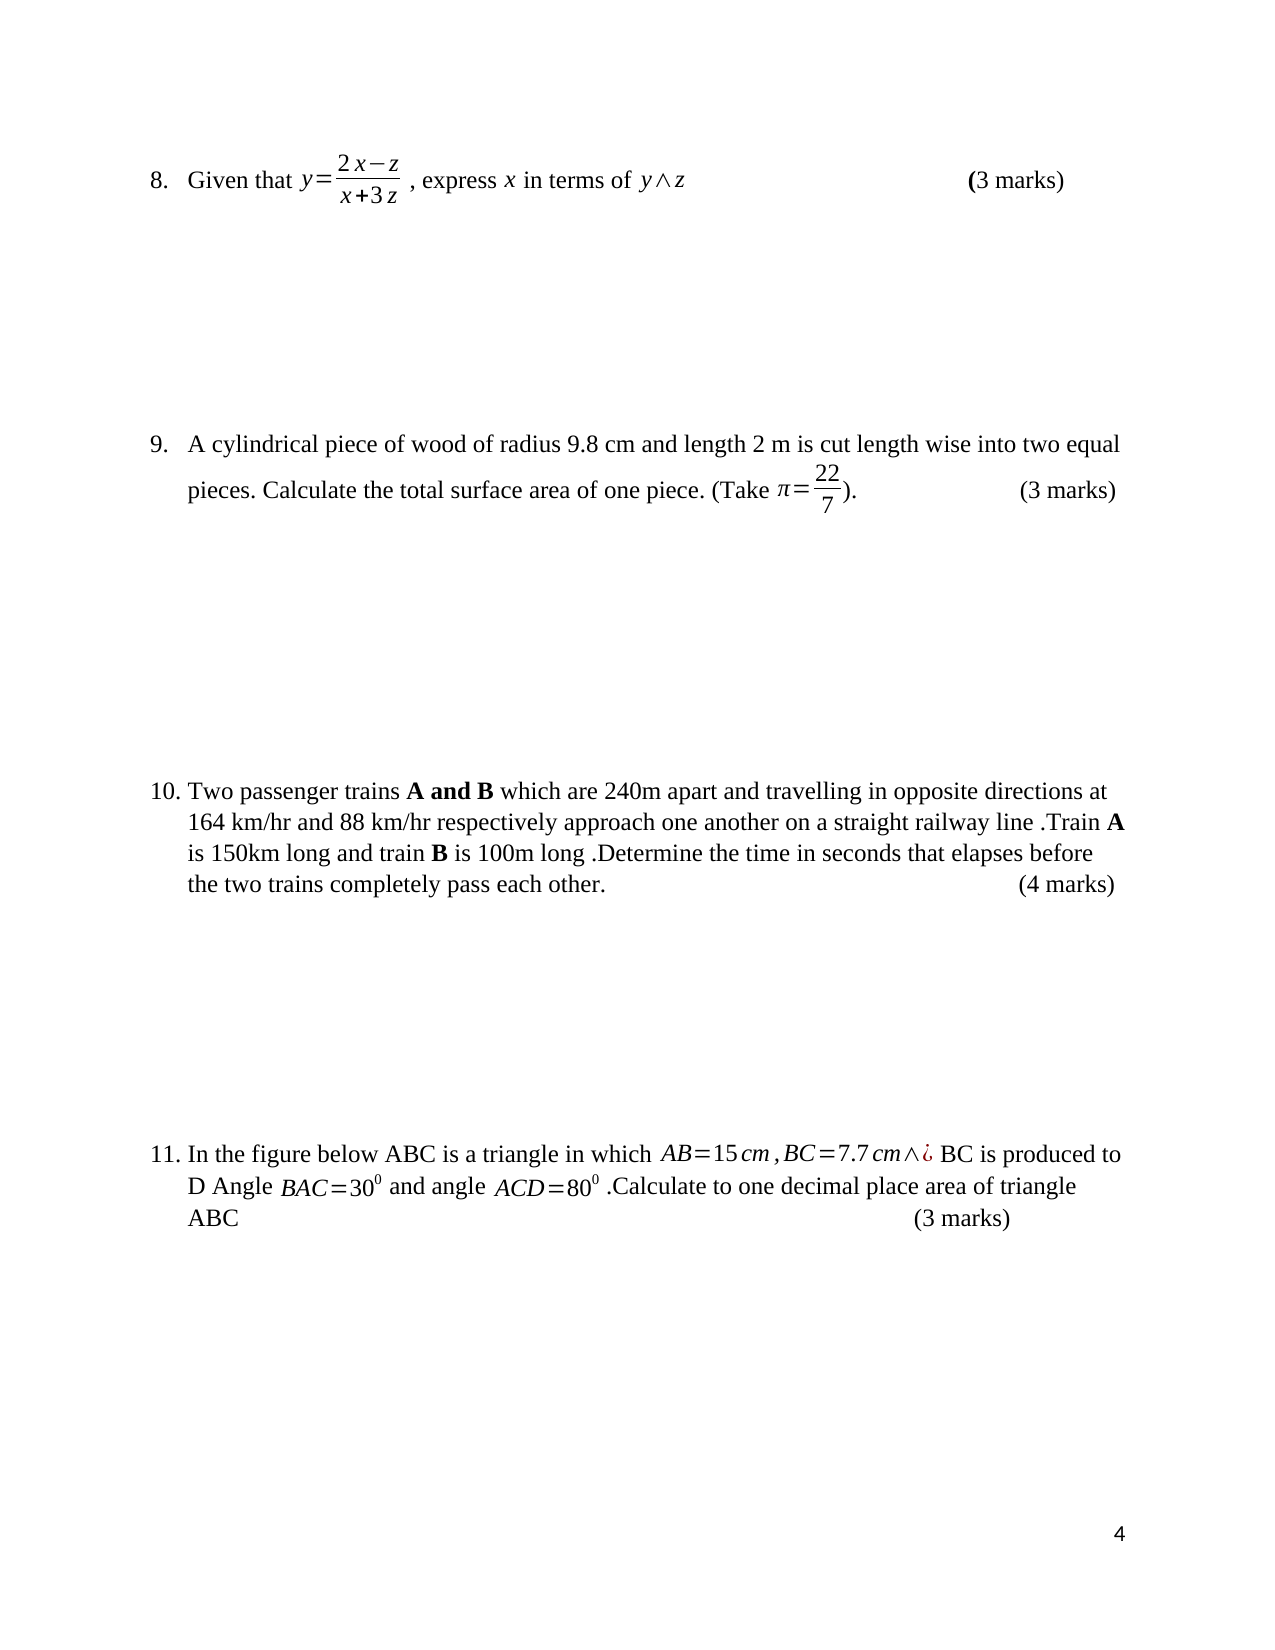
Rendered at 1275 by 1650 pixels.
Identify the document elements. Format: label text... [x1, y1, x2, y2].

list Two passenger trains A and B which are 240m apart and travelling in opposite directions at 164 km/hr and 88 km/hr respectively approach one another on a straight railway line .Train A is 150km long and train B is 100m long .Determine the time in seconds that elapses before the two trains completely pass each other. (4 marks) [150, 776, 1125, 898]
list A cylindrical piece of wood of radius 9.8 cm and length 2 m is cut length wise into two equal pieces. Calculate the total surface area of one piece. (Take ). (3 marks) [150, 429, 1125, 519]
list Given that , express in terms of (3 marks) [150, 150, 1125, 209]
list In the figure below ABC is a triangle in which BC is produced to D Angle and angle .Calculate to one decimal place area of triangle ABC (3 marks) [150, 1139, 1125, 1232]
